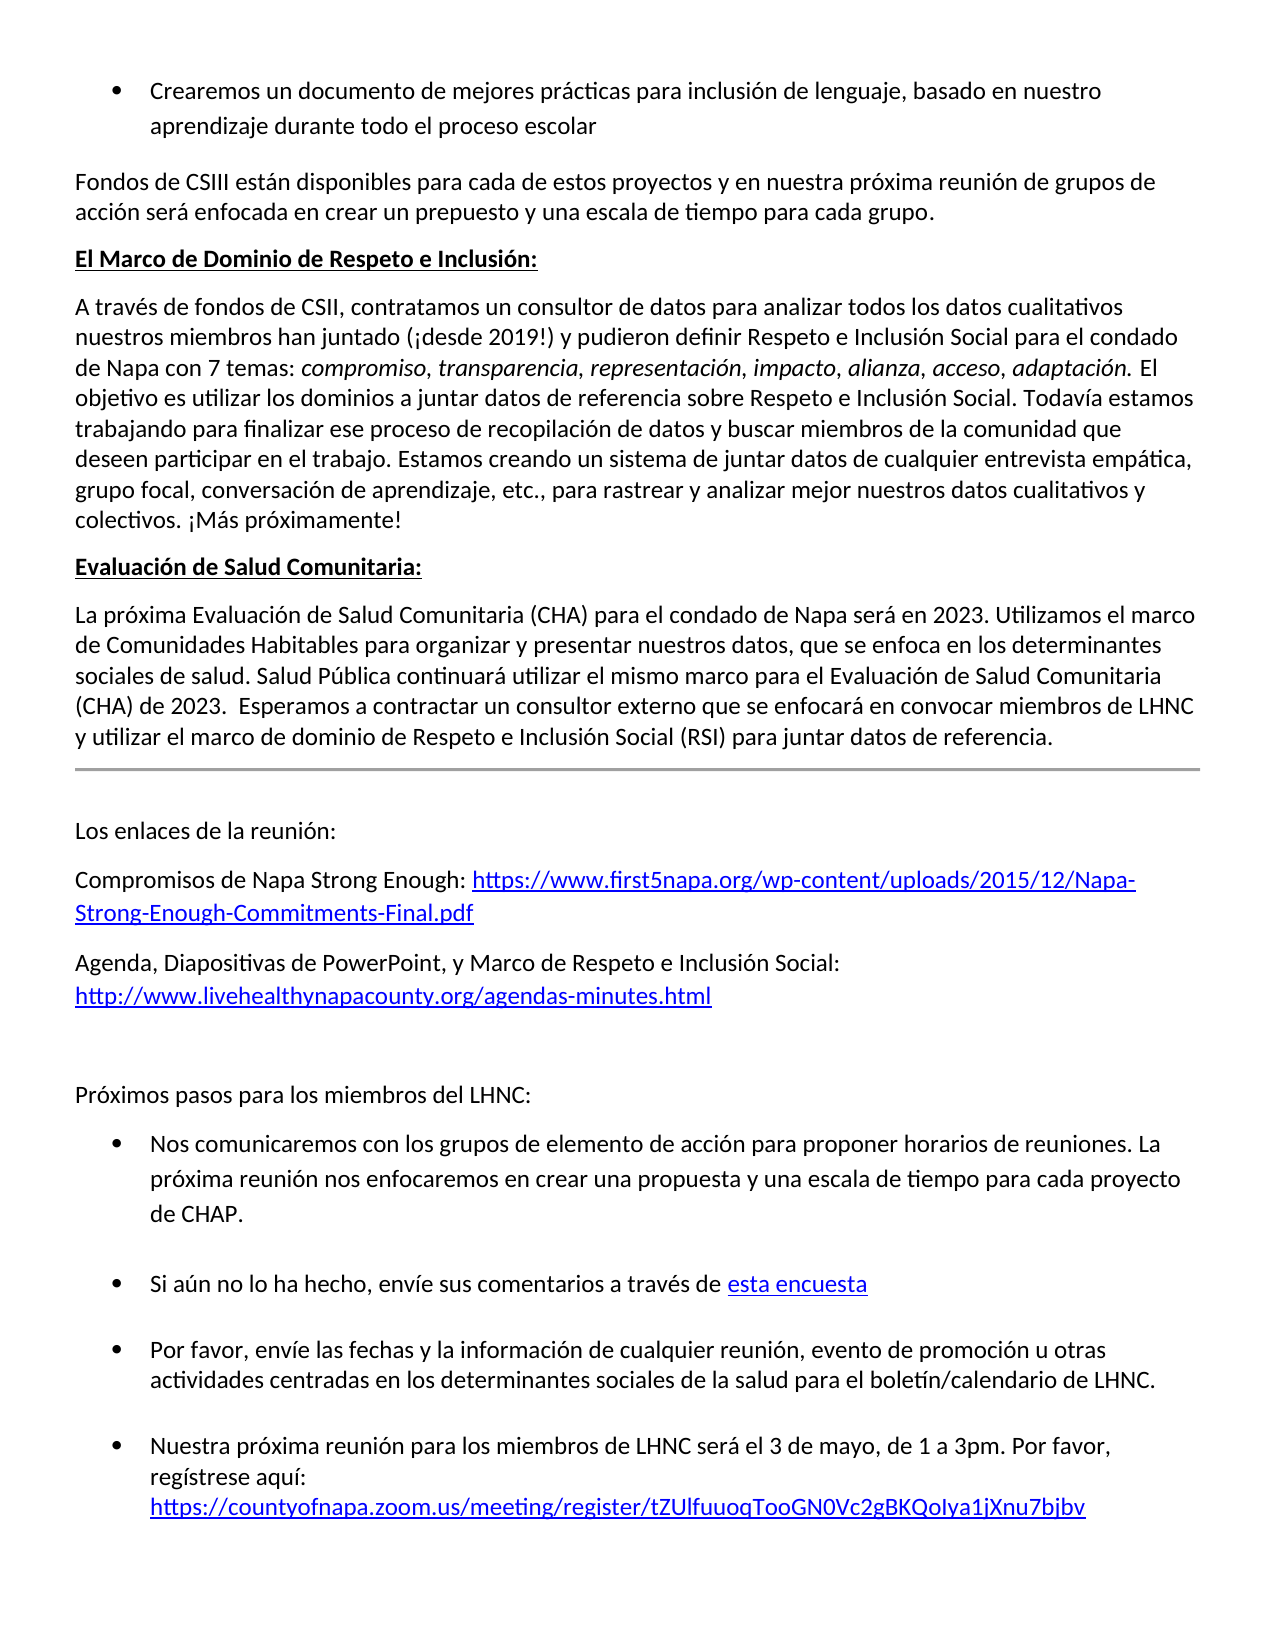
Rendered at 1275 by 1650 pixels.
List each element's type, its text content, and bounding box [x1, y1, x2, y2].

text La próxima Evaluación de Salud Comunitaria (CHA) para el condado de Napa será en 2023. Utilizamos el marco de Comunidades Habitables para organizar y presentar nuestros datos, que se enfoca en los determinantes sociales de salud. Salud Pública continuará utilizar el mismo marco para el Evaluación de Salud Comunitaria (CHA) de 2023. Esperamos a contractar un consultor externo que se enfocará en convocar miembros de LHNC y utilizar el marco de dominio de Respeto e Inclusión Social (RSI) para juntar datos de referencia. [75, 599, 1200, 751]
text Compromisos de Napa Strong Enough: https://www.first5napa.org/wp-content/uploads/2015/12/Napa-Strong-Enough-Commitments-Final.pdf [75, 864, 1200, 928]
list Nos comunicaremos con los grupos de elemento de acción para proponer horarios de reuniones. La próxima reunión nos enfocaremos en crear una propuesta y una escala de tiempo para cada proyecto de CHAP. [112, 1129, 1200, 1229]
list Por favor, envíe las fechas y la información de cualquier reunión, evento de promoción u otras actividades centradas en los determinantes sociales de la salud para el boletín/calendario de LHNC. [112, 1334, 1200, 1395]
text Evaluación de Salud Comunitaria: [75, 552, 1200, 582]
text Agenda, Diapositivas de PowerPoint, y Marco de Respeto e Inclusión Social: http://www.livehealthynapacounty.org/agendas-minutes.html [75, 947, 1200, 1010]
text A través de fondos de CSII, contratamos un consultor de datos para analizar todos los datos cualitativos nuestros miembros han juntado (¡desde 2019!) y pudieron definir Respeto e Inclusión Social para el condado de Napa con 7 temas: compromiso, transparencia, representación, impacto, alianza, acceso, adaptación. El objetivo es utilizar los dominios a juntar datos de referencia sobre Respeto e Inclusión Social. Todavía estamos trabajando para finalizar ese proceso de recopilación de datos y buscar miembros de la comunidad que deseen participar en el trabajo. Estamos creando un sistema de juntar datos de cualquier entrevista empática, grupo focal, conversación de aprendizaje, etc., para rastrear y analizar mejor nuestros datos cualitativos y colectivos. ¡Más próximamente! [75, 291, 1200, 535]
text El Marco de Dominio de Respeto e Inclusión: [75, 243, 1200, 274]
text Próximos pasos para los miembros del LHNC: [75, 1079, 1200, 1109]
list Si aún no lo ha hecho, envíe sus comentarios a través de esta encuesta [112, 1269, 1200, 1299]
text Los enlaces de la reunión: [75, 815, 1200, 845]
list Crearemos un documento de mejores prácticas para inclusión de lenguaje, basado en nuestro aprendizaje durante todo el proceso escolar [112, 75, 1200, 141]
text Fondos de CSIII están disponibles para cada de estos proyectos y en nuestra próxima reunión de grupos de acción será enfocada en crear un prepuesto y una escala de tiempo para cada grupo. [75, 166, 1200, 227]
list Nuestra próxima reunión para los miembros de LHNC será el 3 de mayo, de 1 a 3pm. Por favor, regístrese aquí: https://countyofnapa.zoom.us/meeting/register/tZUlfuuoqTooGN0Vc2gBKQoIya1jXnu7bjbv [112, 1430, 1200, 1522]
